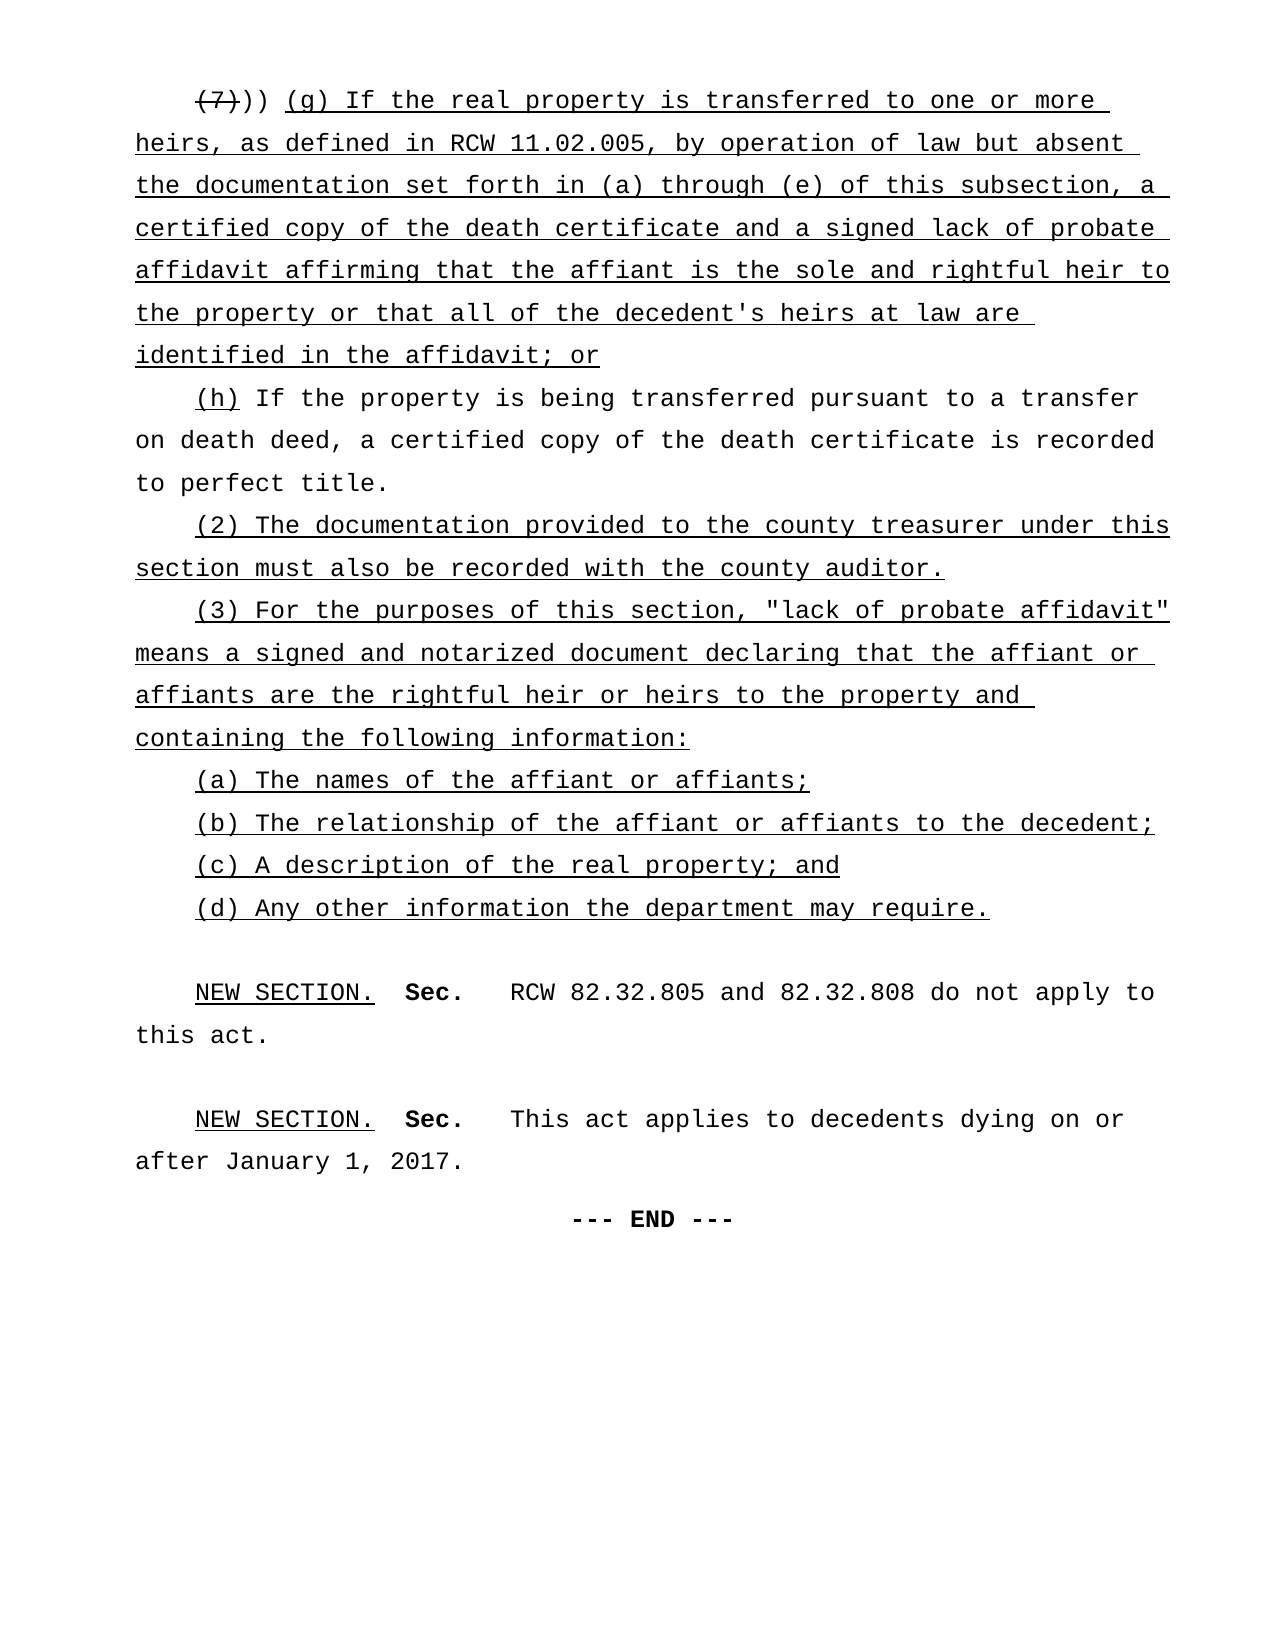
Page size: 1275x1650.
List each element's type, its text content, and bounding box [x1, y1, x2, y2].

text (7))) (g) If the real property is transferred to one or more heirs, as defined in RCW 11.02.005, by operation of law but absent the documentation set forth in (a) through (e) of this subsection, a certified copy of the death certificate and a signed lack of probate affidavit affirming that the affiant is the sole and rightful heir to the property or that all of the decedent's heirs at law are identified in the affidavit; or [135, 240, 1170, 281]
text (d) Any other information the department may require. [135, 882, 1170, 925]
text (3) For the purposes of this section, "lack of probate affidavit" means a signed and notarized document declaring that the affiant or affiants are the rightful heir or heirs to the property and containing the following information: [135, 585, 1170, 755]
text NEW SECTION. Sec. RCW 82.32.805 and 82.32.808 do not apply to this act. [135, 967, 1170, 1052]
text (b) The relationship of the affiant or affiants to the decedent; [135, 797, 1170, 840]
text NEW SECTION. Sec. This act applies to decedents dying on or after January 1, 2017. [135, 1093, 1170, 1178]
text (h) If the property is being transferred pursuant to a transfer on death deed, a certified copy of the death certificate is recorded to perfect title. [135, 372, 1170, 500]
text (7))) (g) If the real property is transferred to one or more heirs, as defined in RCW 11.02.005, by operation of law but absent the documentation set forth in (a) through (e) of this subsection, a certified copy of the death certificate and a signed lack of probate affidavit affirming that the affiant is the sole and rightful heir to the property or that all of the decedent's heirs at law are identified in the affidavit; or [135, 75, 1170, 196]
text (7))) (g) If the real property is transferred to one or more heirs, as defined in RCW 11.02.005, by operation of law but absent the documentation set forth in (a) through (e) of this subsection, a certified copy of the death certificate and a signed lack of probate affidavit affirming that the affiant is the sole and rightful heir to the property or that all of the decedent's heirs at law are identified in the affidavit; or [135, 198, 1170, 239]
text --- END --- [135, 1207, 1170, 1235]
text (c) A description of the real property; and [135, 840, 1170, 882]
text (7))) (g) If the real property is transferred to one or more heirs, as defined in RCW 11.02.005, by operation of law but absent the documentation set forth in (a) through (e) of this subsection, a certified copy of the death certificate and a signed lack of probate affidavit affirming that the affiant is the sole and rightful heir to the property or that all of the decedent's heirs at law are identified in the affidavit; or [135, 283, 1170, 372]
text (2) The documentation provided to the county treasurer under this section must also be recorded with the county auditor. [135, 500, 1170, 585]
text (a) The names of the affiant or affiants; [135, 755, 1170, 797]
